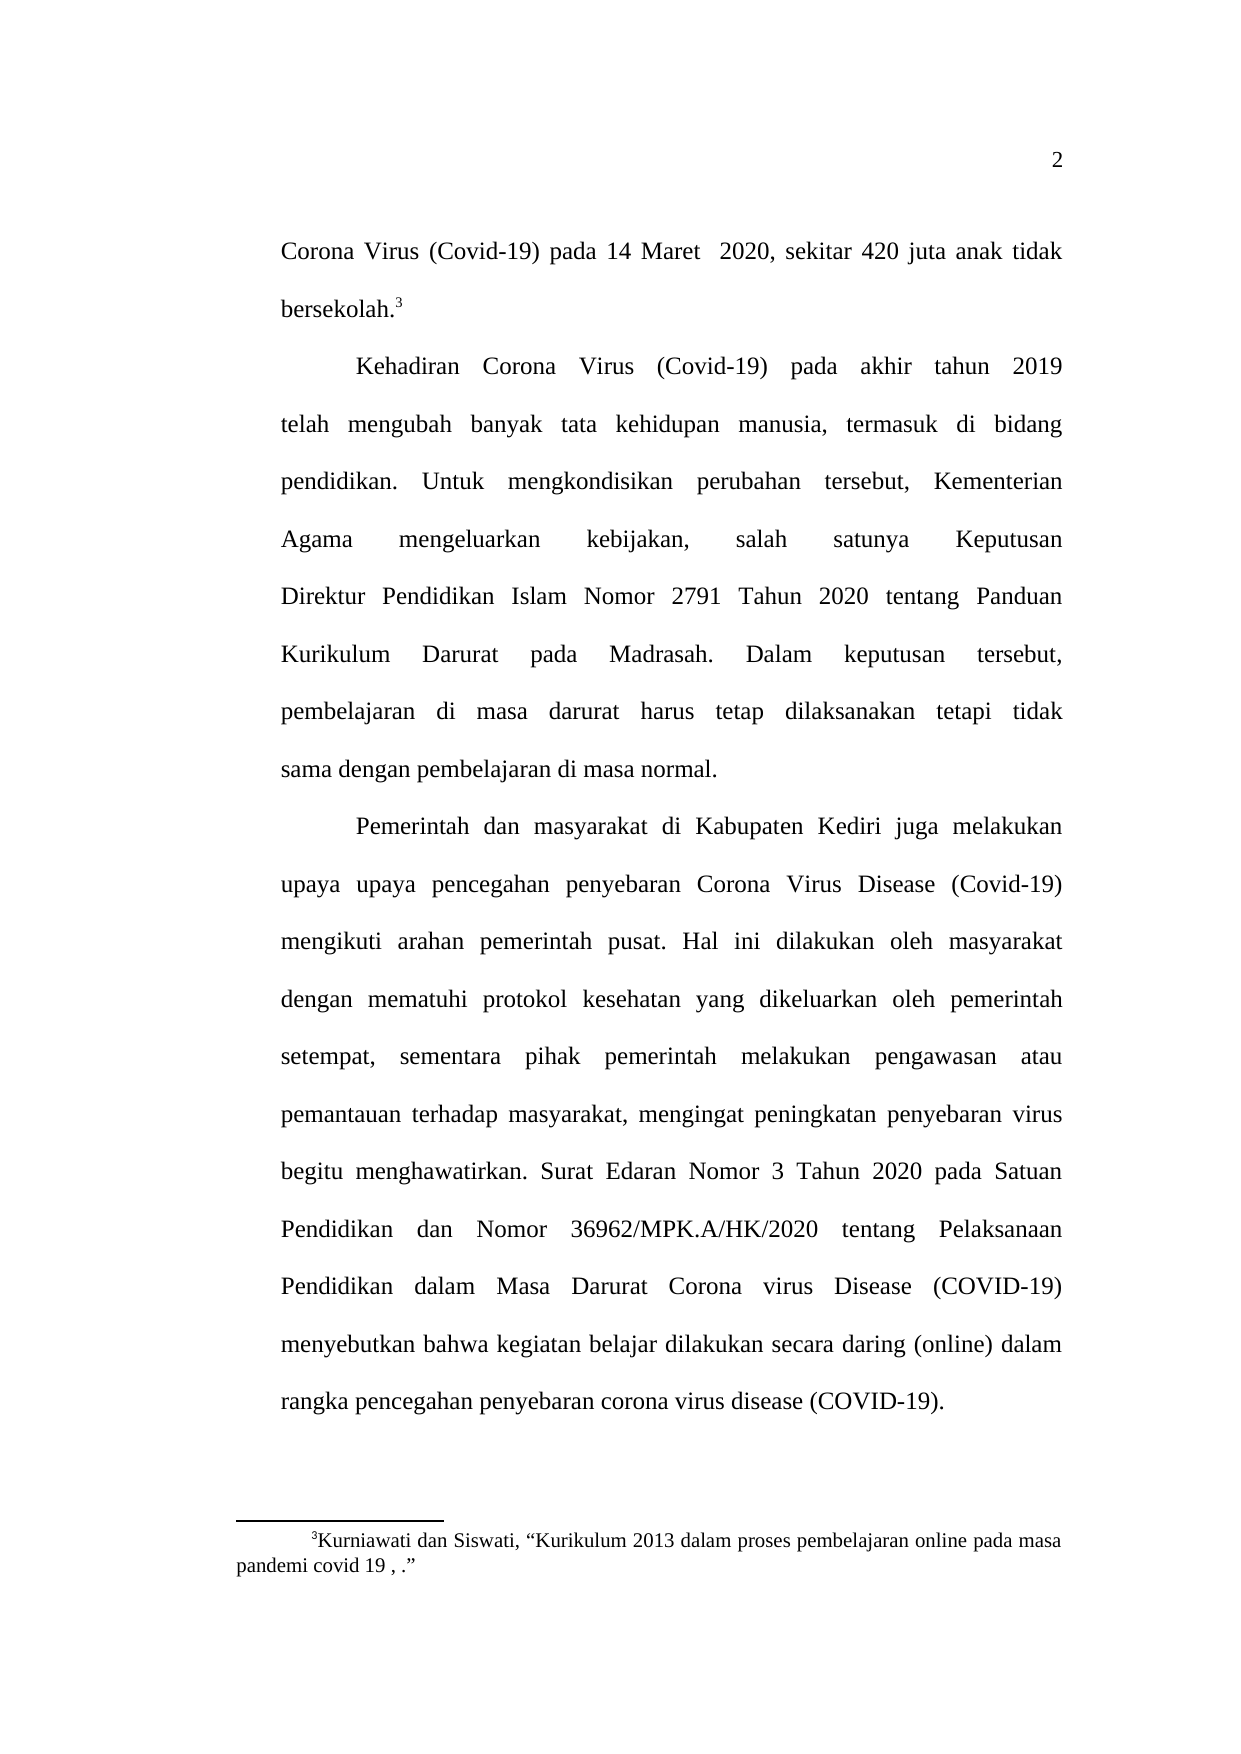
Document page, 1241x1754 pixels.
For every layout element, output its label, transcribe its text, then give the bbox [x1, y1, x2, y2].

list Kehadiran Corona Virus (Covid-19) pada akhir tahun 2019 telah mengubah banyak tata kehidupan manusia, termasuk di bidang pendidikan. Untuk mengkondisikan perubahan tersebut, Kementerian Agama mengeluarkan kebijakan, salah satunya Keputusan Direktur Pendidikan Islam Nomor 2791 Tahun 2020 tentang Panduan Kurikulum Darurat pada Madrasah. Dalam keputusan tersebut, pembelajaran di masa darurat harus tetap dilaksanakan tetapi tidak sama dengan pembelajaran di masa normal. [281, 351, 1063, 782]
list Pemerintah dan masyarakat di Kabupaten Kediri juga melakukan upaya upaya pencegahan penyebaran Corona Virus Disease (Covid-19) mengikuti arahan pemerintah pusat. Hal ini dilakukan oleh masyarakat dengan mematuhi protokol kesehatan yang dikeluarkan oleh pemerintah setempat, sementara pihak pemerintah melakukan pengawasan atau pemantauan terhadap masyarakat, mengingat peningkatan penyebaran virus begitu menghawatirkan. Surat Edaran Nomor 3 Tahun 2020 pada Satuan Pendidikan dan Nomor 36962/MPK.A/HK/2020 tentang Pelaksanaan Pendidikan dalam Masa Darurat Corona virus Disease (COVID-19) menyebutkan bahwa kegiatan belajar dilakukan secara daring (online) dalam rangka pencegahan penyebaran corona virus disease (COVID-19). [281, 811, 1063, 1415]
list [281, 236, 1063, 322]
